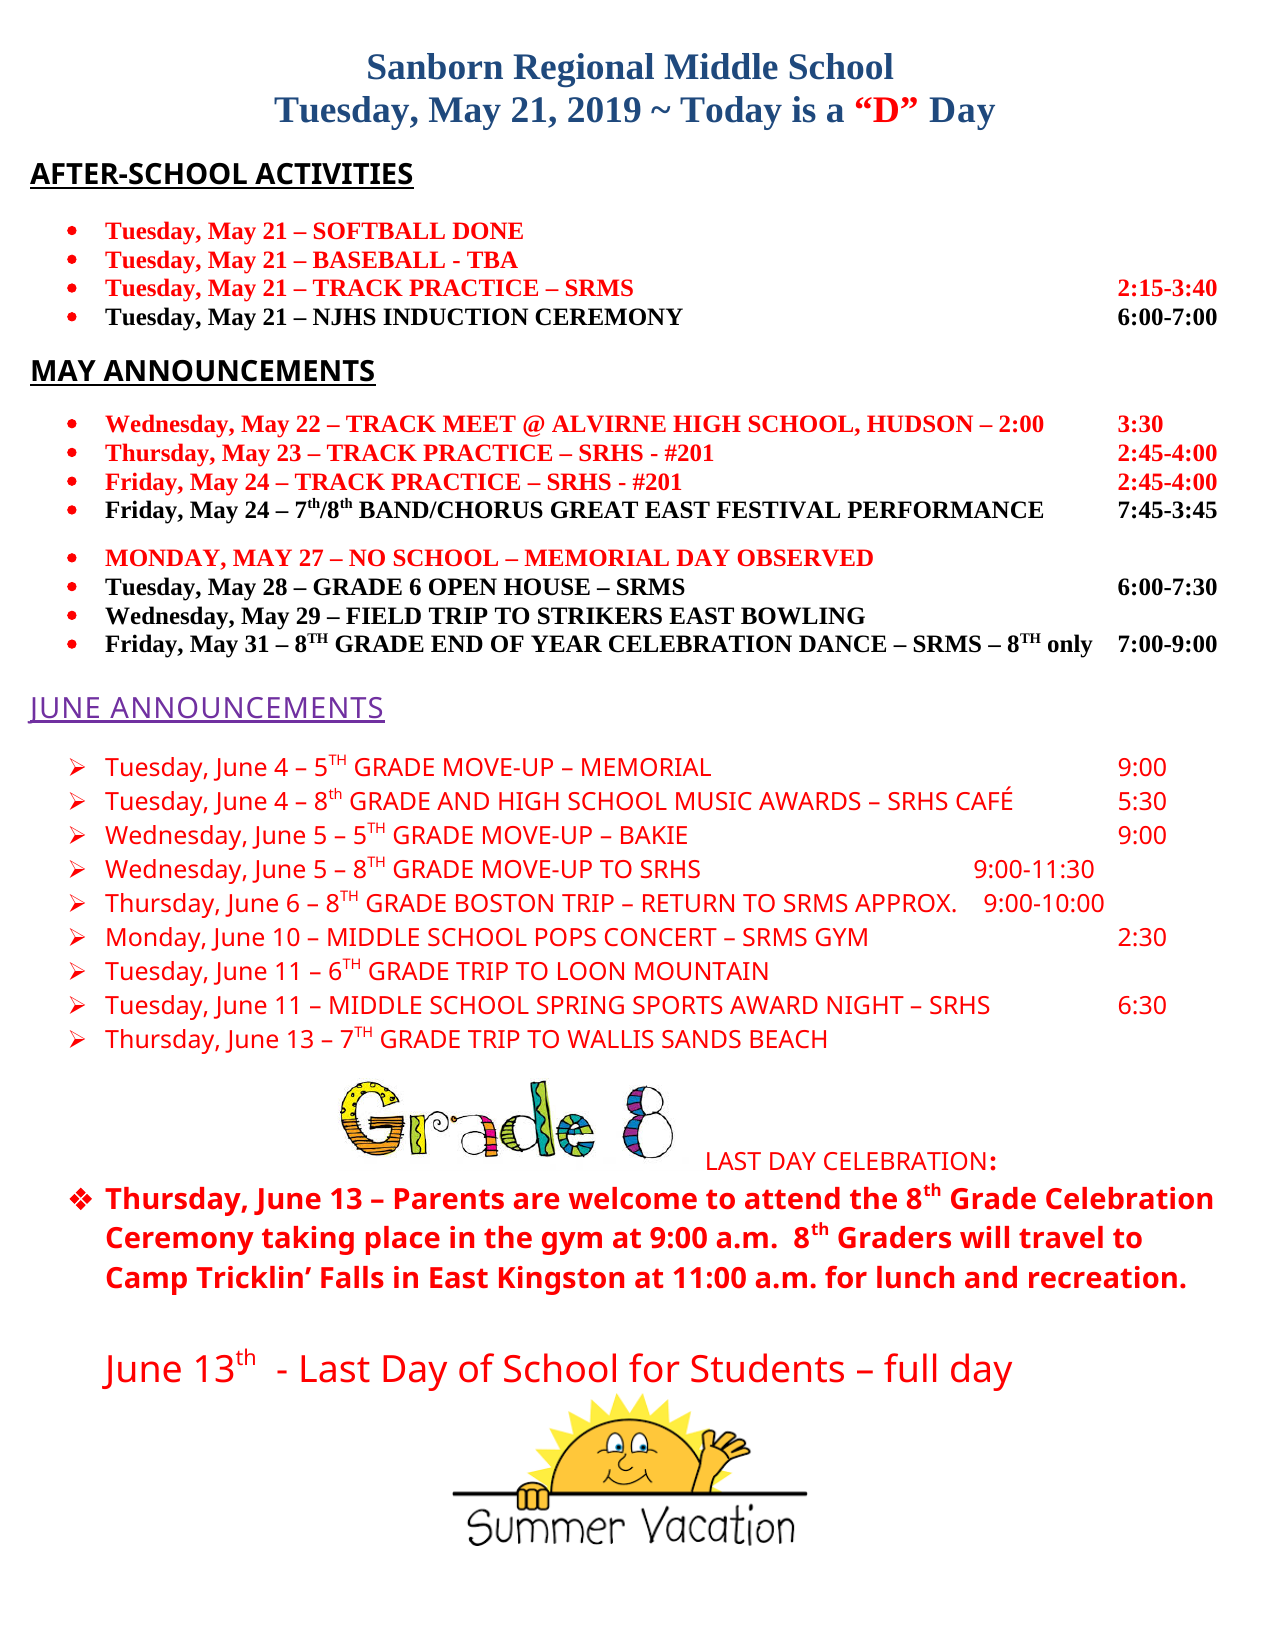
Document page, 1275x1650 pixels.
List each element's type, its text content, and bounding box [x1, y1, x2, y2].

list Wednesday, June 5 – 5TH GRADE MOVE-UP – BAKIE 9:00 [67, 817, 1230, 852]
picture [452, 1393, 808, 1546]
text Tuesday, May 21, 2019 ~ Today is a “D” Day [30, 88, 1230, 131]
text JUNE ANNOUNCEMENTS [30, 687, 1230, 727]
list Wednesday, May 22 – TRACK MEET @ ALVIRNE HIGH SCHOOL, HUDSON – 2:00 3:30 [67, 409, 1230, 438]
list Thursday, June 6 – 8TH GRADE BOSTON TRIP – RETURN TO SRMS APPROX. 9:00-10:00 [67, 886, 1230, 920]
list Thursday, May 23 – TRACK PRACTICE – SRHS - #201 2:45-4:00 [67, 438, 1230, 467]
text AFTER-SCHOOL ACTIVITIES [30, 154, 1230, 193]
list Thursday, June 13 – Parents are welcome to attend the 8th Grade Celebration Ceremony taking place in the gym at 9:00 a.m. 8th Graders will travel to Camp Tricklin’ Falls in East Kingston at 11:00 a.m. for lunch and recreation. [67, 1178, 1230, 1297]
text MAY ANNOUNCEMENTS [30, 350, 1230, 390]
list June 13th - Last Day of School for Students – full day [105, 1343, 1230, 1394]
list Tuesday, May 21 – NJHS INDUCTION CEREMONY 6:00-7:00 [67, 302, 1230, 331]
picture [337, 1078, 705, 1171]
list Friday, May 24 – TRACK PRACTICE – SRHS - #201 2:45-4:00 [67, 467, 1230, 495]
text Sanborn Regional Middle School [30, 45, 1230, 88]
list Friday, May 24 – 7th/8th BAND/CHORUS GREAT EAST FESTIVAL PERFORMANCE 7:45-3:45 [67, 495, 1230, 524]
list Tuesday, May 21 – TRACK PRACTICE – SRMS 2:15-3:40 [67, 273, 1230, 302]
list Friday, May 31 – 8TH GRADE END OF YEAR CELEBRATION DANCE – SRMS – 8TH only 7:00-9:00 [67, 629, 1230, 658]
list Tuesday, June 11 – MIDDLE SCHOOL SPRING SPORTS AWARD NIGHT – SRHS 6:30 [67, 988, 1230, 1022]
list Tuesday, May 28 – GRADE 6 OPEN HOUSE – SRMS 6:00-7:30 [67, 572, 1230, 601]
list Wednesday, May 29 – FIELD TRIP TO STRIKERS EAST BOWLING [67, 601, 1230, 629]
list Tuesday, June 4 – 5TH GRADE MOVE-UP – MEMORIAL 9:00 [67, 749, 1230, 783]
list Tuesday, May 21 – SOFTBALL DONE [67, 216, 1230, 245]
list Tuesday, June 4 – 8th GRADE AND HIGH SCHOOL MUSIC AWARDS – SRHS CAFÉ 5:30 [67, 783, 1230, 817]
list Thursday, June 13 – 7TH GRADE TRIP TO WALLIS SANDS BEACH [67, 1022, 1230, 1056]
list Wednesday, June 5 – 8TH GRADE MOVE-UP TO SRHS 9:00-11:30 [67, 852, 1230, 886]
list Monday, June 10 – MIDDLE SCHOOL POPS CONCERT – SRMS GYM 2:30 [67, 920, 1230, 954]
list Tuesday, May 21 – BASEBALL - TBA [67, 245, 1230, 273]
list MONDAY, MAY 27 – NO SCHOOL – MEMORIAL DAY OBSERVED [67, 543, 1230, 572]
list Tuesday, June 11 – 6TH GRADE TRIP TO LOON MOUNTAIN [67, 954, 1230, 988]
